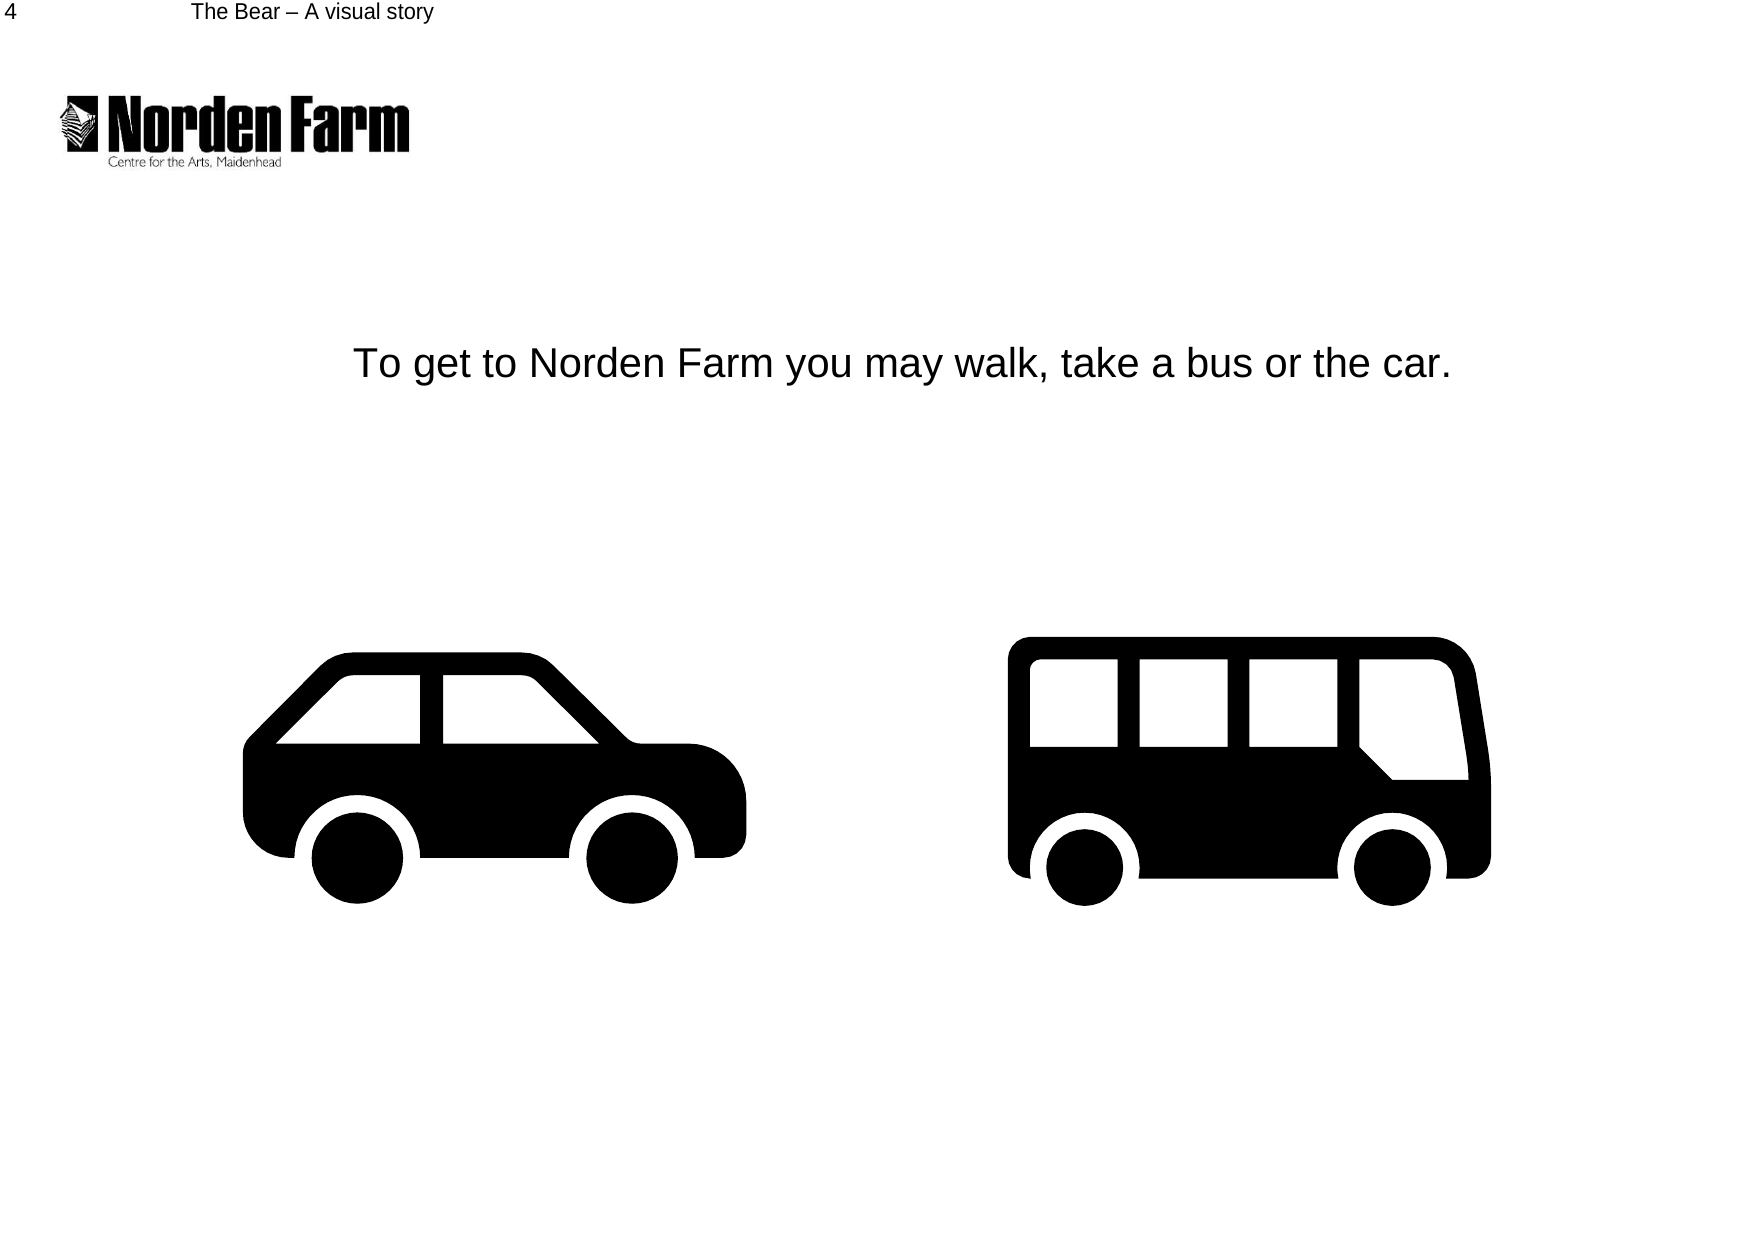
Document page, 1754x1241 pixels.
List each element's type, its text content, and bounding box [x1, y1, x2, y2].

picture [57, 94, 412, 171]
text To get to Norden Farm you may walk, take a bus or the car. [353, 338, 1633, 386]
